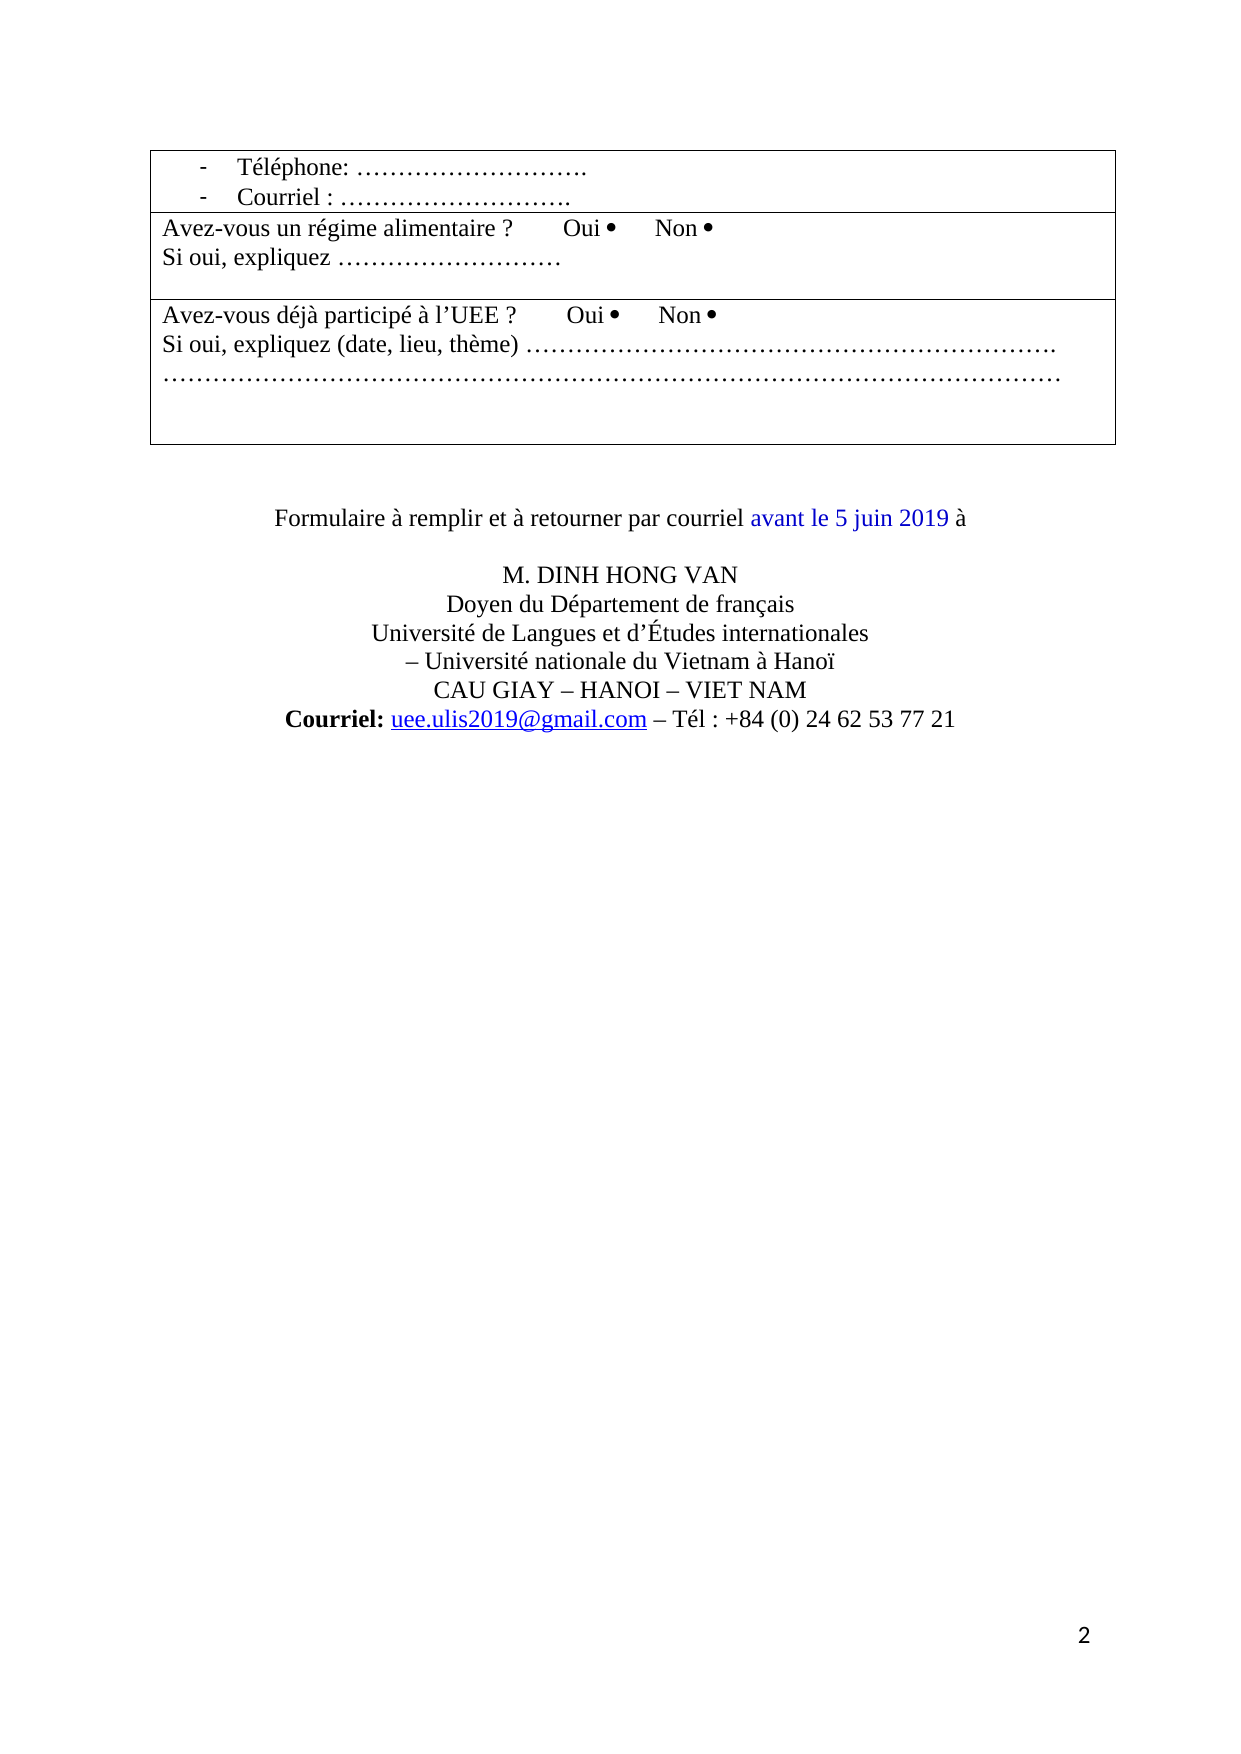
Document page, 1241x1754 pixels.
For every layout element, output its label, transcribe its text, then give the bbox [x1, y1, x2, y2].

table_cell Avez-vous déjà participé à l’UEE ? Oui Non Si oui, expliquez (date, lieu, thème) ………………………………………………………. ……………………………………………………………………………………………… [151, 300, 1115, 444]
text Courriel: uee.ulis2019@gmail.com – Tél : +84 (0) 24 62 53 77 21 [150, 704, 1090, 733]
table_cell Avez-vous un régime alimentaire ? Oui Non Si oui, expliquez ……………………… [151, 213, 1115, 299]
text CAU GIAY – HANOI – VIET NAM [150, 675, 1090, 704]
text M. DINH HONG VAN [150, 560, 1090, 589]
text Formulaire à remplir et à retourner par courriel avant le 5 juin 2019 à [150, 503, 1090, 531]
text Doyen du Département de français [150, 589, 1090, 618]
text – Université nationale du Vietnam à Hanoï [150, 646, 1090, 675]
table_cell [151, 151, 1115, 212]
text Université de Langues et d’Études internationales [150, 618, 1090, 646]
